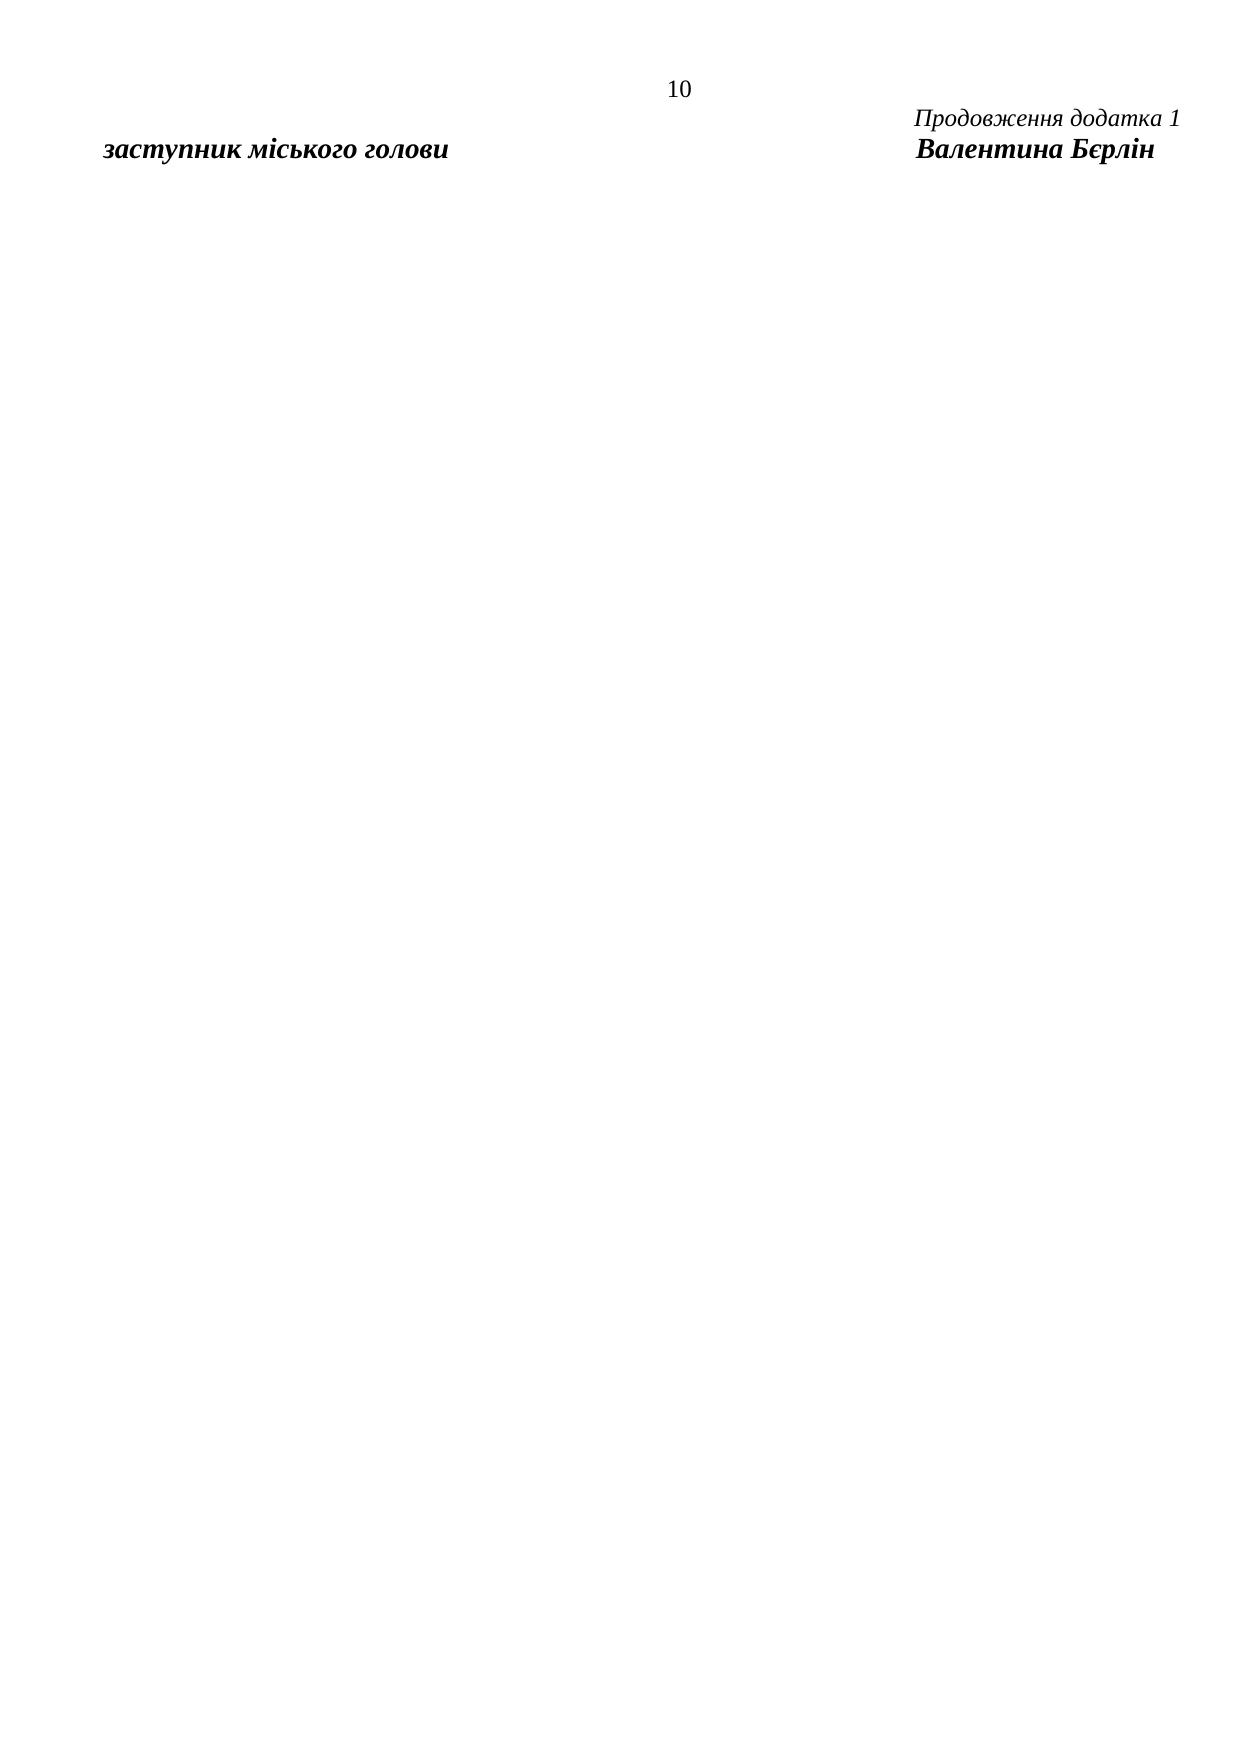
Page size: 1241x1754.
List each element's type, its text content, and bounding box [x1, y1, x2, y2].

text заступник міського голови Валентина Бєрлін [103, 131, 1181, 165]
